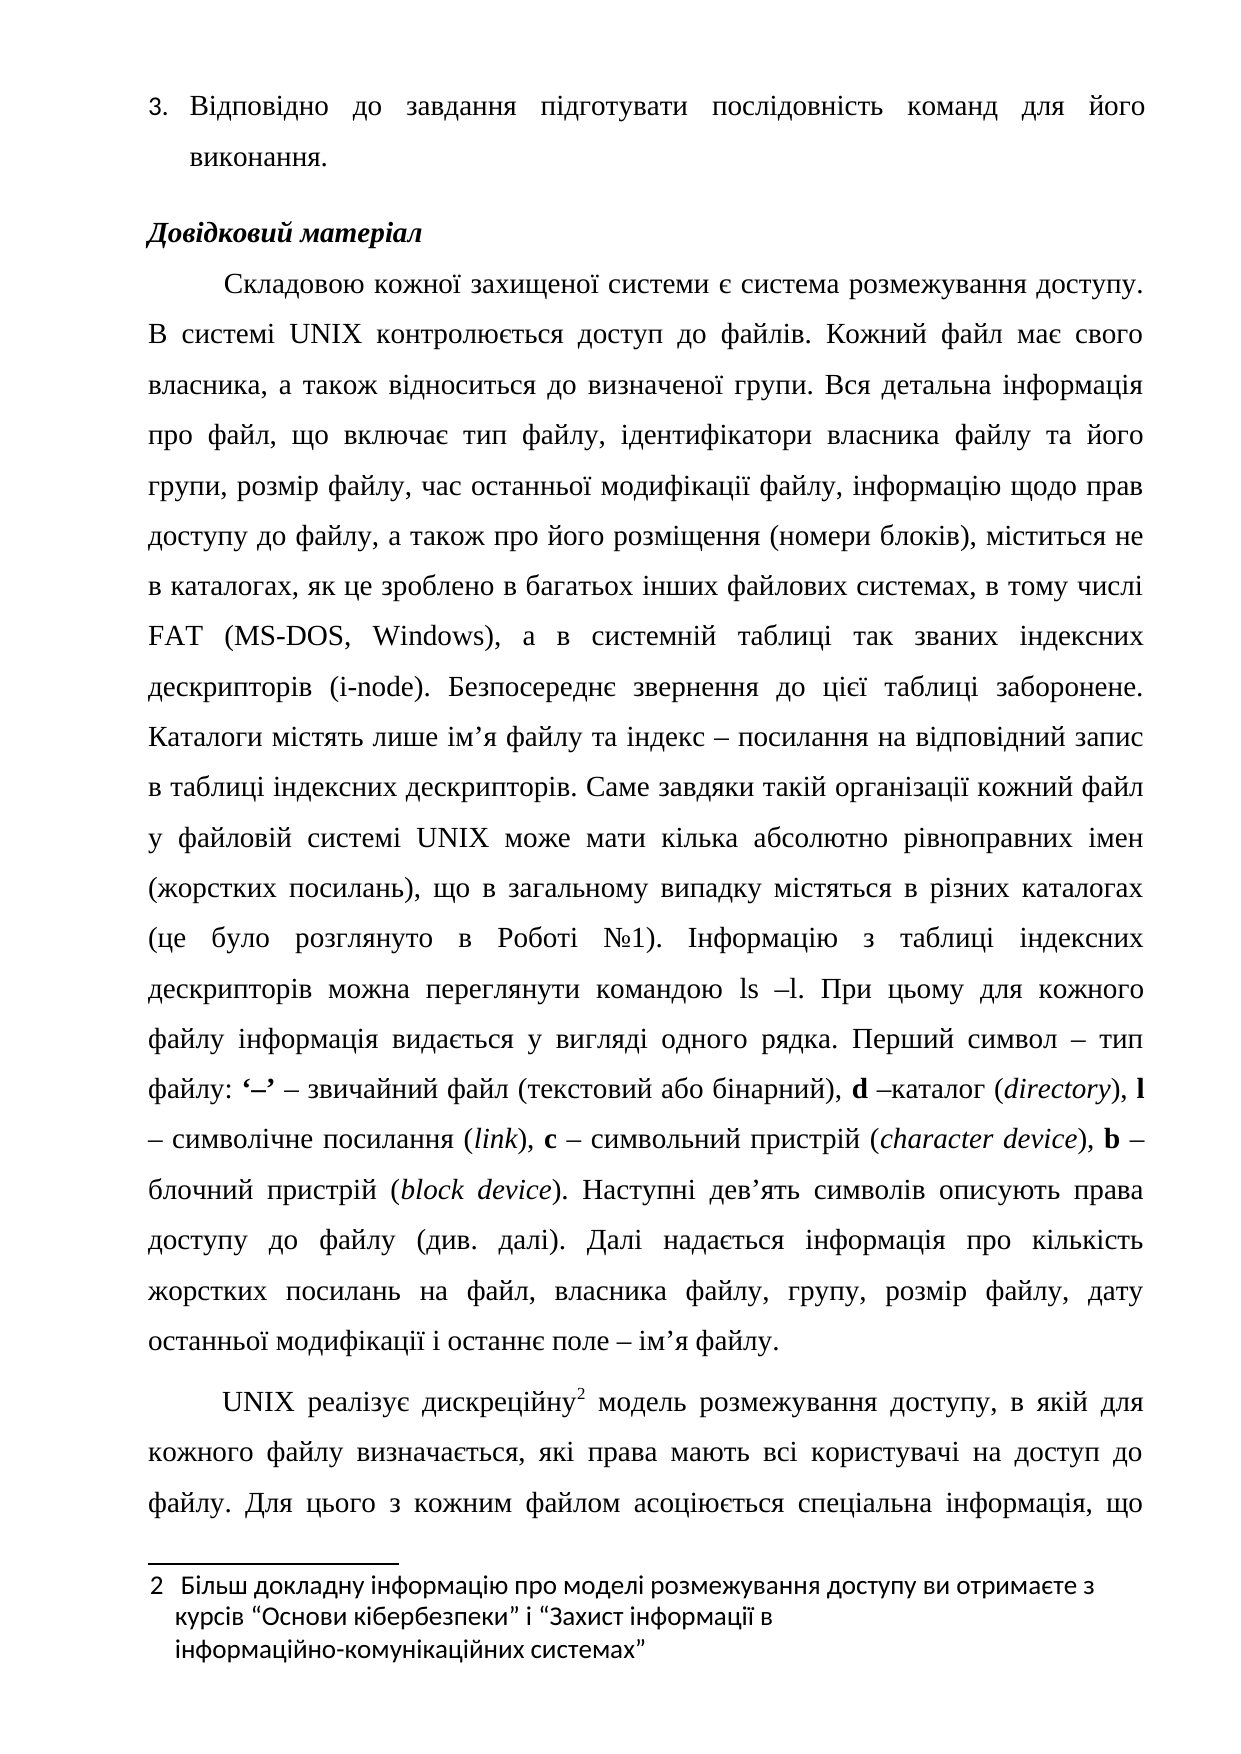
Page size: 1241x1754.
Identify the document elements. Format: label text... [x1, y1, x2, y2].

subtitle Довідковий матеріал [148, 215, 1152, 249]
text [148, 1384, 1144, 1518]
text Складовою кожної захищеної системи є система розмежування доступу. В системі UNIX контролюється доступ до файлів. Кожний файл має свого власника, а також відноситься до визначеної групи. Вся детальна інформація про файл, що включає тип файлу, ідентифікатори власника файлу та його групи, розмір файлу, час останньої модифікації файлу, інформацію щодо прав доступу до файлу, а також про його розміщення (номери блоків), міститься не в каталогах, як це зроблено в багатьох інших файлових системах, в тому числі FAT (MS-DOS, Windows), а в системній таблиці так званих індексних дескрипторів (i-node). Безпосереднє звернення до цієї таблиці заборонене. Каталоги містять лише ім’я файлу та індекс – посилання на відповідний запис в таблиці індексних дескрипторів. Саме завдяки такій організації кожний файл у файловій системі UNIX може мати кілька абсолютно рівноправних імен (жорстких посилань), що в загальному випадку містяться в різних каталогах (це було розглянуто в Роботі №1). Інформацію з таблиці індексних дескрипторів можна переглянути командою ls –l. При цьому для кожного файлу інформація видається у вигляді одного рядка. Перший символ – тип файлу: ‘–’ – звичайний файл (текстовий або бінарний), d –каталог (directory), l – символічне посилання (link), c – символьний пристрій (character device), b – блочний пристрій (block device). Наступні дев’ять символів описують права доступу до файлу (див. далі). Далі надається інформація про кількість жорстких посилань на файл, власника файлу, групу, розмір файлу, дату останньої модифікації і останнє поле – ім’я файлу. [148, 266, 1144, 1356]
list Відповідно до завдання підготувати послідовність команд для його виконання. [148, 88, 1146, 173]
